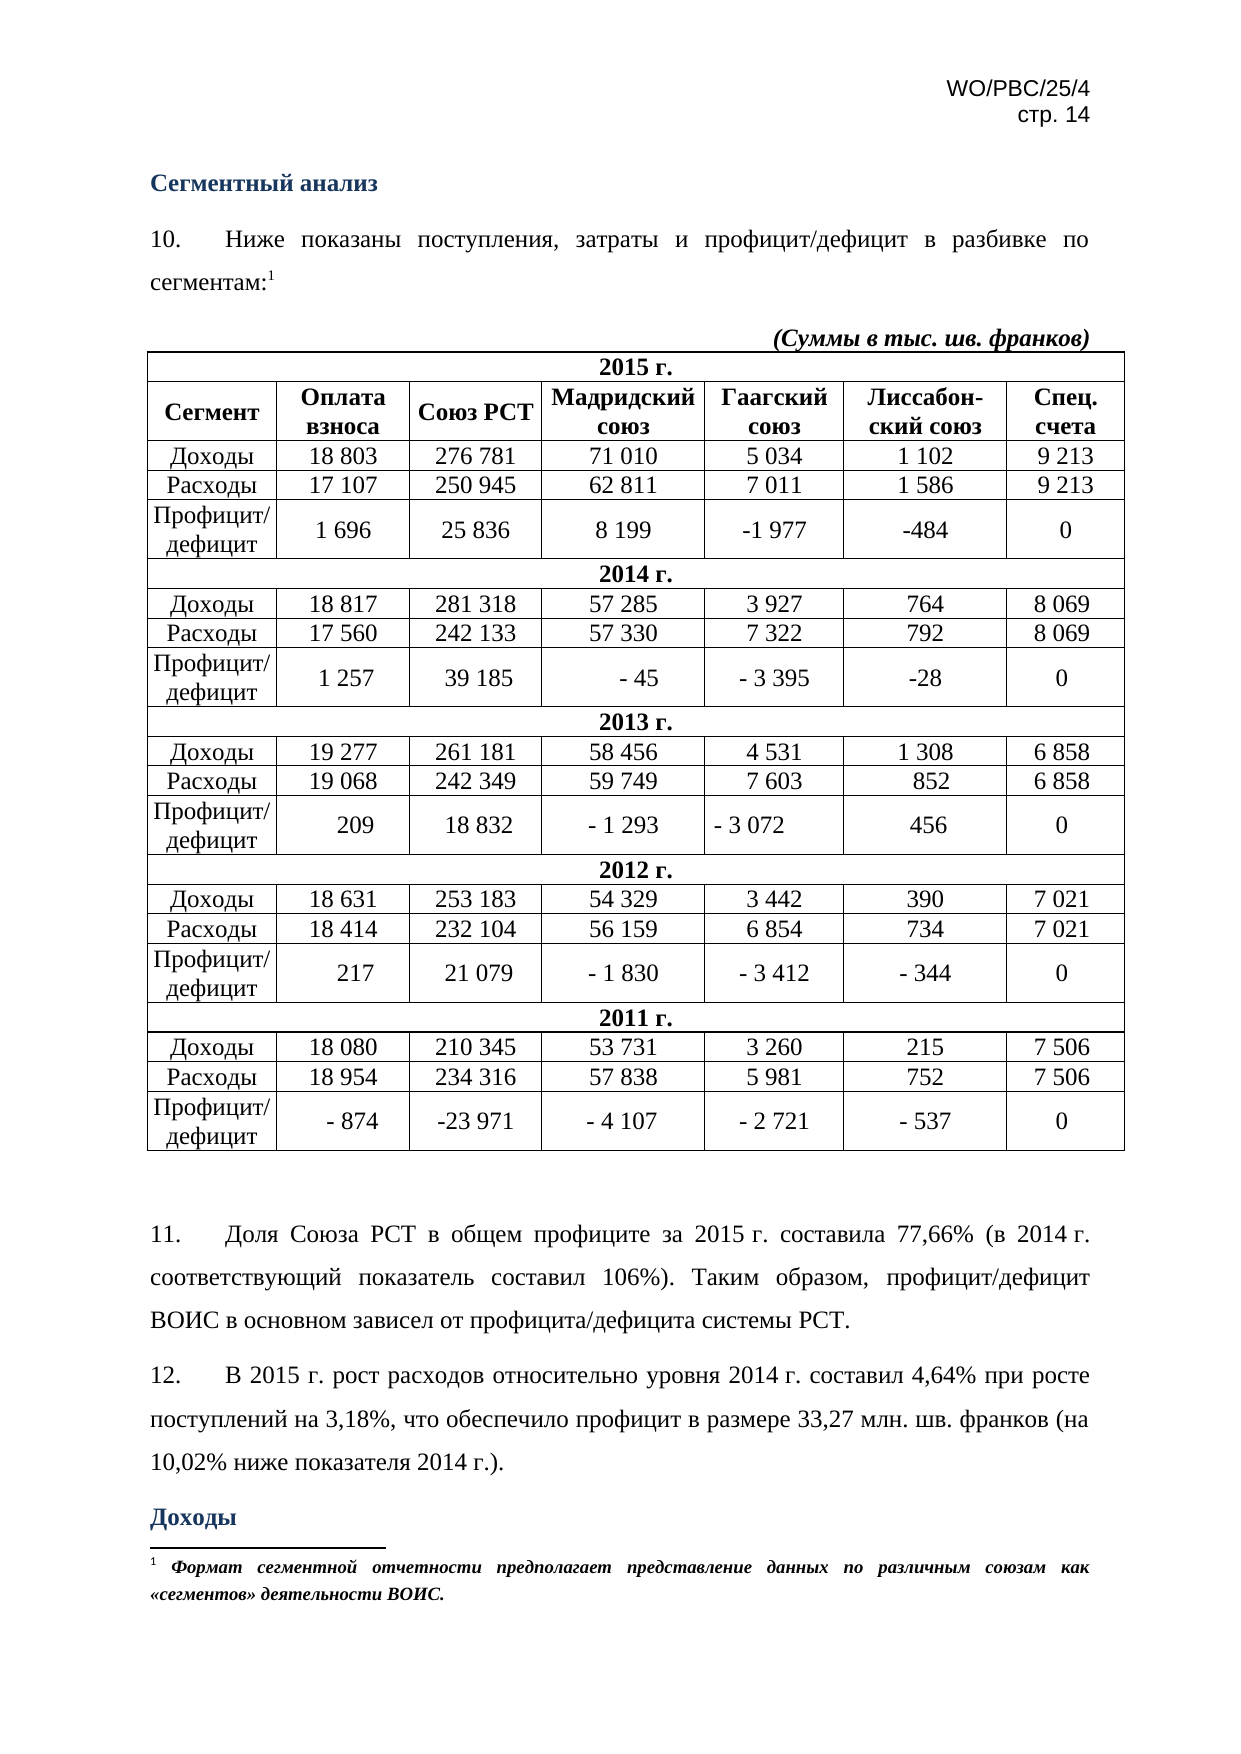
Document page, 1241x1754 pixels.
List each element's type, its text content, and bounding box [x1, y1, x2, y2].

table_cell 5 034 [705, 441, 843, 469]
table_cell - 1 830 [542, 944, 704, 1002]
table_cell 0 [1007, 796, 1124, 854]
table_cell 1 696 [277, 500, 409, 558]
table_cell - 45 [542, 648, 704, 706]
table_cell 59 749 [542, 766, 704, 795]
table_cell 281 318 [410, 589, 541, 617]
table_cell -1 977 [705, 500, 843, 558]
table_cell 6 858 [1007, 737, 1124, 765]
table_cell Доходы [148, 737, 276, 765]
table_cell 39 185 [410, 648, 541, 706]
table_cell 242 349 [410, 766, 541, 795]
table_cell 18 080 [277, 1033, 409, 1061]
table_cell Лиссабон-ский союз [844, 382, 1006, 440]
table_cell 210 345 [410, 1033, 541, 1061]
table_cell 764 [844, 589, 1006, 617]
table_cell 0 [1007, 500, 1124, 558]
table_cell 19 277 [277, 737, 409, 765]
table_cell 7 322 [705, 619, 843, 647]
table_cell 242 133 [410, 619, 541, 647]
table_cell Профицит/ дефицит [148, 944, 276, 1002]
table_cell - 4 107 [542, 1092, 704, 1149]
table_cell 57 838 [542, 1062, 704, 1091]
table_cell 2013 г. [148, 707, 1124, 736]
table_cell 7 011 [705, 471, 843, 499]
table_cell - 3 395 [705, 648, 843, 706]
table_cell 56 159 [542, 914, 704, 943]
table_cell Расходы [148, 766, 276, 795]
table_cell Союз РСТ [410, 382, 541, 440]
table_cell 18 631 [277, 885, 409, 913]
table_cell 9 213 [1007, 471, 1124, 499]
table_cell 18 803 [277, 441, 409, 469]
table_cell 390 [844, 885, 1006, 913]
table_header 2015 г. [148, 353, 1124, 381]
table_cell 8 069 [1007, 619, 1124, 647]
table_cell 234 316 [410, 1062, 541, 1091]
table_cell Доходы [148, 885, 276, 913]
table_cell Профицит/ дефицит [148, 648, 276, 706]
table_cell 18 954 [277, 1062, 409, 1091]
table_cell 17 107 [277, 471, 409, 499]
table_cell -484 [844, 500, 1006, 558]
table_cell 215 [844, 1033, 1006, 1061]
table_cell Доходы [148, 1033, 276, 1061]
table_cell 19 068 [277, 766, 409, 795]
table_cell 0 [1007, 648, 1124, 706]
table_cell 752 [844, 1062, 1006, 1091]
table_cell 852 [844, 766, 1006, 795]
table_cell 7 021 [1007, 885, 1124, 913]
table_cell 25 836 [410, 500, 541, 558]
table_cell -28 [844, 648, 1006, 706]
table_cell 8 069 [1007, 589, 1124, 617]
table_cell 250 945 [410, 471, 541, 499]
table_cell 71 010 [542, 441, 704, 469]
table_cell 8 199 [542, 500, 704, 558]
table_cell - 1 293 [542, 796, 704, 854]
table_cell 18 832 [410, 796, 541, 854]
table_cell Доходы [148, 441, 276, 469]
list В 2015 г. рост расходов относительно уровня 2014 г. составил 4,64% при росте поступлений на 3,18%, что обеспечило профицит в размере 33,27 млн. шв. франков (на 10,02% ниже показателя 2014 г.). [150, 1361, 1090, 1476]
table_cell 456 [844, 796, 1006, 854]
table_cell - 344 [844, 944, 1006, 1002]
table_cell 2012 г. [148, 855, 1124, 883]
table_cell Сегмент [148, 382, 276, 440]
text Доходы [150, 1502, 1090, 1531]
table_cell - 874 [277, 1092, 409, 1149]
table_cell 21 079 [410, 944, 541, 1002]
table_cell 62 811 [542, 471, 704, 499]
table_cell 792 [844, 619, 1006, 647]
table_cell 57 330 [542, 619, 704, 647]
table_cell - 3 072 [705, 796, 843, 854]
table_cell 7 506 [1007, 1062, 1124, 1091]
table_cell 217 [277, 944, 409, 1002]
table_cell Гаагский союз [705, 382, 843, 440]
table_cell 6 854 [705, 914, 843, 943]
table_cell 253 183 [410, 885, 541, 913]
table_cell - 537 [844, 1092, 1006, 1149]
table_cell Расходы [148, 1062, 276, 1091]
table_cell 54 329 [542, 885, 704, 913]
table_cell 7 021 [1007, 914, 1124, 943]
table_cell Профицит/ дефицит [148, 1092, 276, 1149]
table_cell 57 285 [542, 589, 704, 617]
table_cell 18 817 [277, 589, 409, 617]
table_cell Расходы [148, 914, 276, 943]
table_cell Расходы [148, 619, 276, 647]
table_cell 53 731 [542, 1033, 704, 1061]
table_cell 7 506 [1007, 1033, 1124, 1061]
table_cell - 3 412 [705, 944, 843, 1002]
table_cell 18 414 [277, 914, 409, 943]
text (Суммы в тыс. шв. франков) [150, 323, 1090, 351]
table_cell Мадридский союз [542, 382, 704, 440]
table_cell 1 586 [844, 471, 1006, 499]
table_cell - 2 721 [705, 1092, 843, 1149]
table_cell 5 981 [705, 1062, 843, 1091]
table_cell 276 781 [410, 441, 541, 469]
table_cell 4 531 [705, 737, 843, 765]
table_cell 9 213 [1007, 441, 1124, 469]
table_cell 0 [1007, 944, 1124, 1002]
text Сегментный анализ [150, 168, 1090, 197]
table_cell 209 [277, 796, 409, 854]
table_cell 2011 г. [148, 1003, 1124, 1031]
table_cell 3 260 [705, 1033, 843, 1061]
table_cell 3 927 [705, 589, 843, 617]
table_cell 1 257 [277, 648, 409, 706]
table_cell Оплата взноса [277, 382, 409, 440]
table_cell Расходы [148, 471, 276, 499]
table_cell 17 560 [277, 619, 409, 647]
list Доля Союза РСТ в общем профиците за 2015 г. составила 77,66% (в 2014 г. соответствующий показатель составил 106%). Таким образом, профицит/дефицит ВОИС в основном зависел от профицита/дефицита системы PCT. [150, 1219, 1090, 1334]
table_cell 734 [844, 914, 1006, 943]
list Ниже показаны поступления, затраты и профицит/дефицит в разбивке по сегментам: [150, 224, 1090, 296]
table_cell 7 603 [705, 766, 843, 795]
table_cell Профицит/ дефицит [148, 500, 276, 558]
table_cell Профицит/ дефицит [148, 796, 276, 854]
table_cell 1 308 [844, 737, 1006, 765]
table_cell 261 181 [410, 737, 541, 765]
table_cell 232 104 [410, 914, 541, 943]
table_cell Доходы [148, 589, 276, 617]
table_cell 2014 г. [148, 559, 1124, 588]
table_cell 58 456 [542, 737, 704, 765]
table_cell 6 858 [1007, 766, 1124, 795]
table_cell -23 971 [410, 1092, 541, 1149]
table_cell 1 102 [844, 441, 1006, 469]
table_cell 3 442 [705, 885, 843, 913]
table_cell Спец. счета [1007, 382, 1124, 440]
table_cell 0 [1007, 1092, 1124, 1149]
